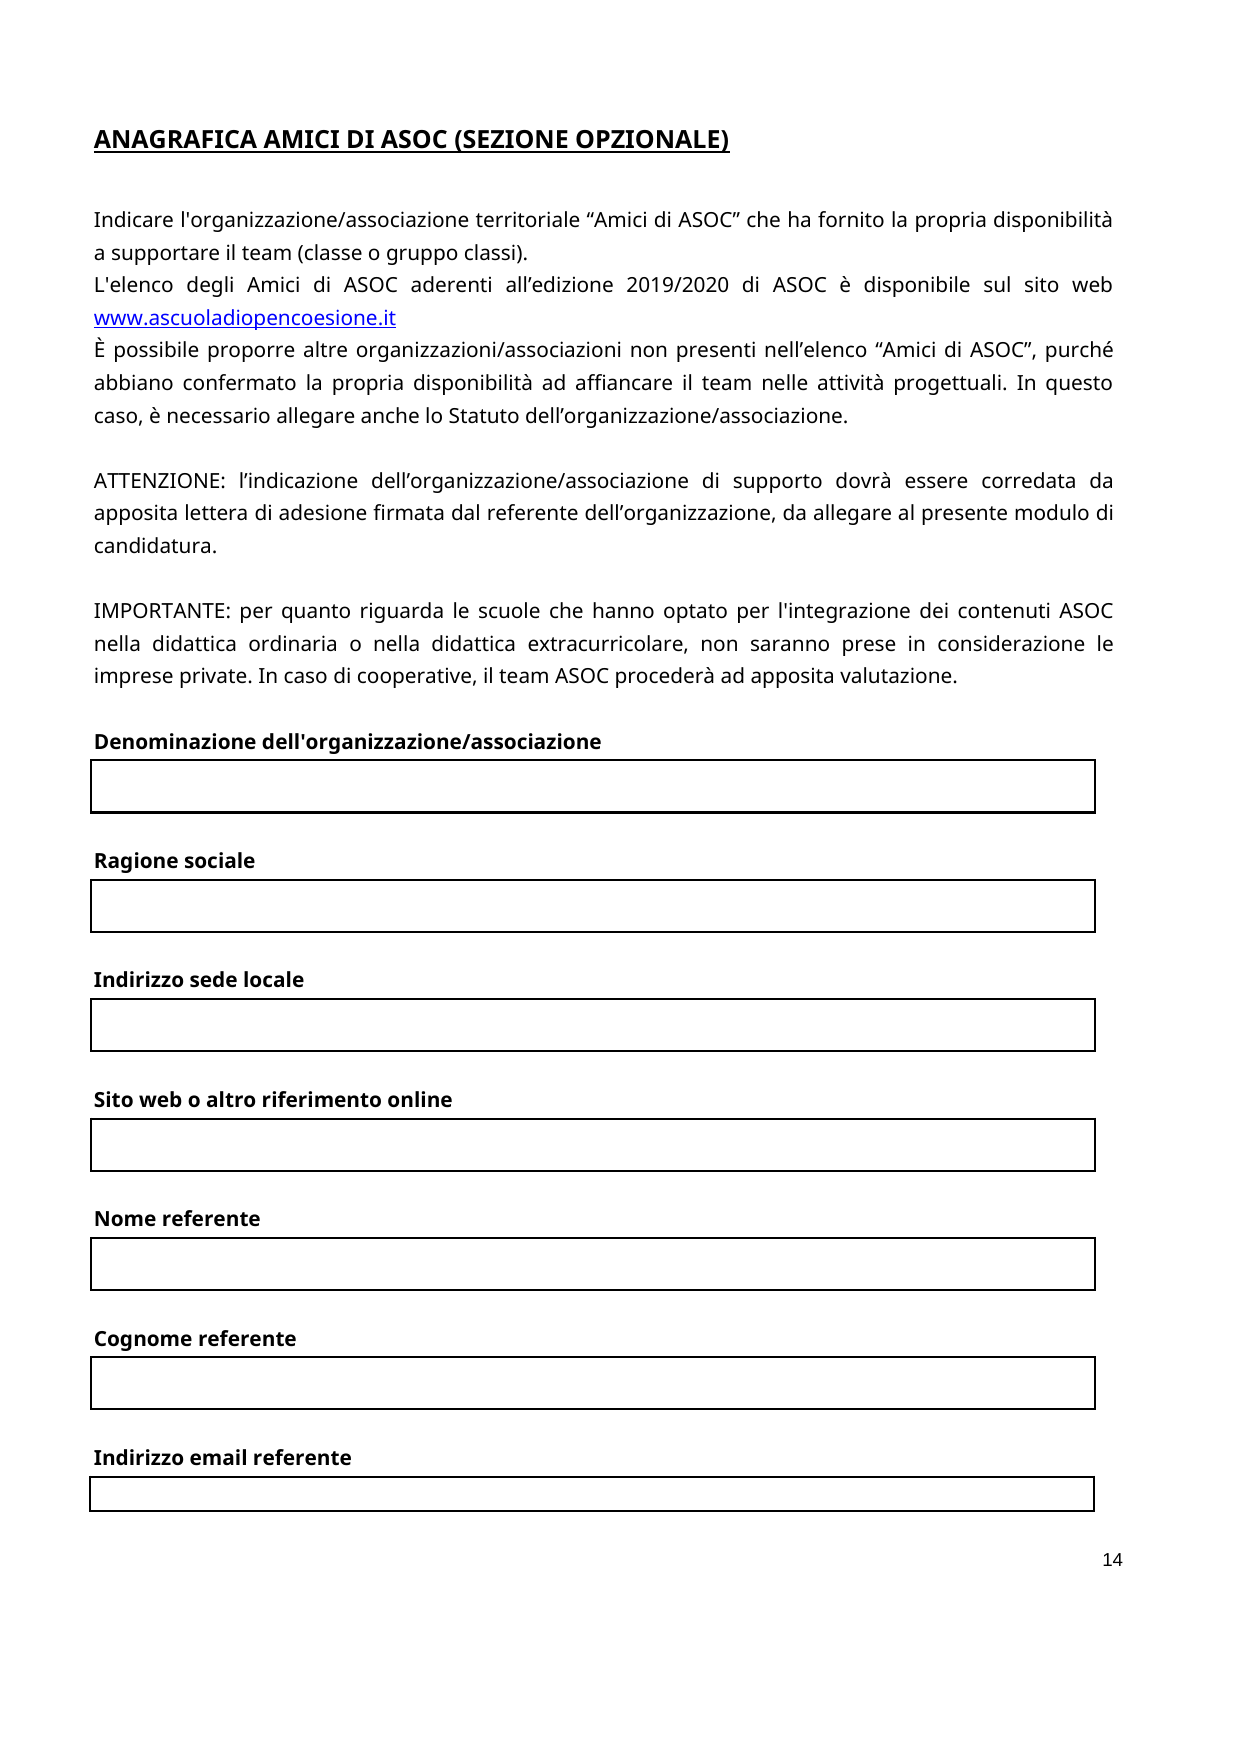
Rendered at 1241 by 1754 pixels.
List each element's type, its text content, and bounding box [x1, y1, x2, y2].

text ANAGRAFICA AMICI DI ASOC (SEZIONE OPZIONALE) [94, 122, 1115, 156]
text È possibile proporre altre organizzazioni/associazioni non presenti nell’elenco “Amici di ASOC”, purché abbiano confermato la propria disponibilità ad affiancare il team nelle attività progettuali. In questo caso, è necessario allegare anche lo Statuto dell’organizzazione/associazione. [94, 336, 1115, 429]
text Indirizzo email referente [94, 1443, 1115, 1471]
table_header [92, 881, 1094, 931]
table_header [92, 1239, 1094, 1289]
text Indirizzo sede locale [94, 966, 1115, 994]
text ATTENZIONE: l’indicazione dell’organizzazione/associazione di supporto dovrà essere corredata da apposita lettera di adesione firmata dal referente dell’organizzazione, da allegare al presente modulo di candidatura. [94, 466, 1115, 559]
table_header [91, 1478, 1093, 1510]
text Nome referente [94, 1204, 1115, 1233]
table_header [92, 1120, 1094, 1169]
table_header [92, 761, 1094, 811]
table_header [92, 1358, 1094, 1408]
table_header [92, 1000, 1094, 1050]
text Denominazione dell'organizzazione/associazione [94, 727, 1115, 755]
text Sito web o altro riferimento online [94, 1085, 1115, 1113]
text L'elenco degli Amici di ASOC aderenti all’edizione 2019/2020 di ASOC è disponibile sul sito web www.ascuoladiopencoesione.it [94, 270, 1115, 331]
text Cognome referente [94, 1324, 1115, 1352]
text IMPORTANTE: per quanto riguarda le scuole che hanno optato per l'integrazione dei contenuti ASOC nella didattica ordinaria o nella didattica extracurricolare, non saranno prese in considerazione le imprese private. In caso di cooperative, il team ASOC procederà ad apposita valutazione. [94, 596, 1115, 690]
text Ragione sociale [94, 846, 1115, 874]
text Indicare l'organizzazione/associazione territoriale “Amici di ASOC” che ha fornito la propria disponibilità a supportare il team (classe o gruppo classi). [94, 205, 1115, 266]
